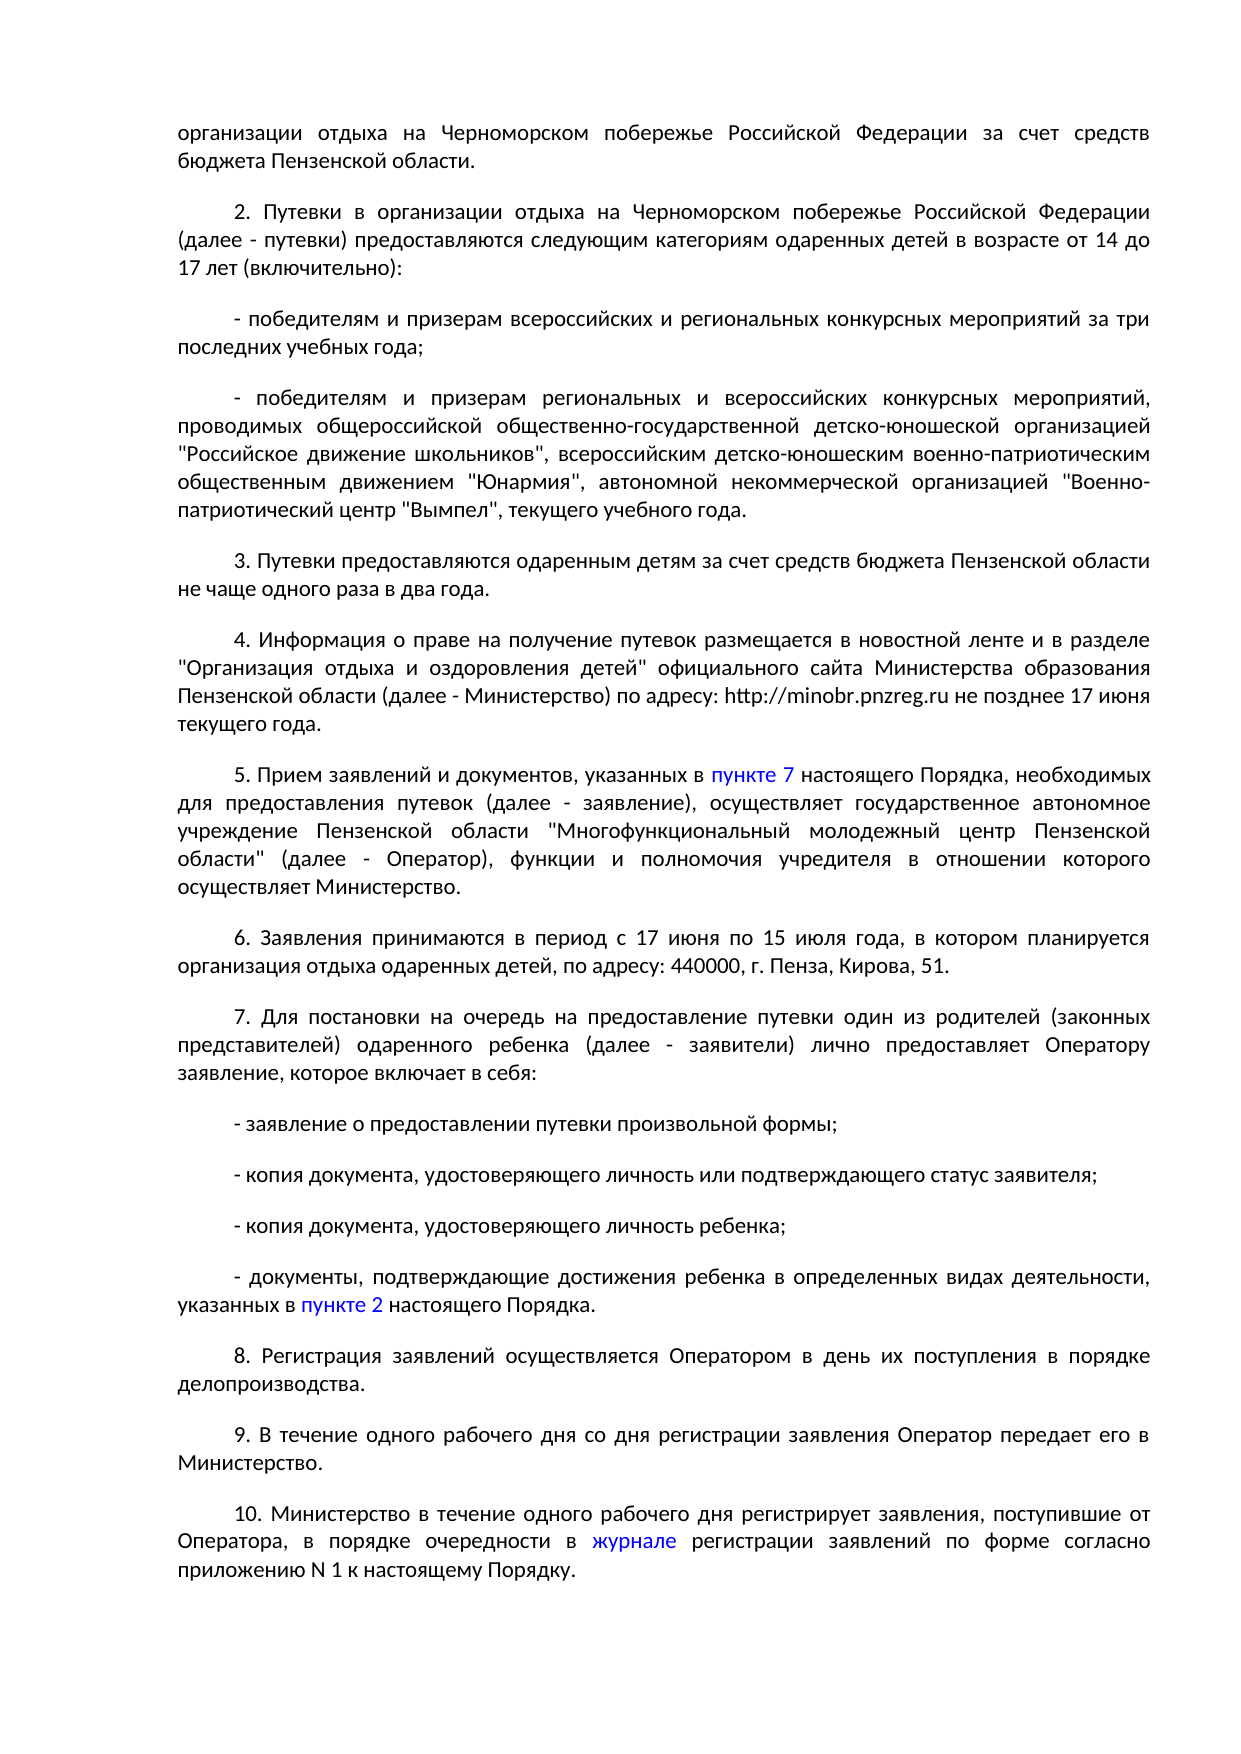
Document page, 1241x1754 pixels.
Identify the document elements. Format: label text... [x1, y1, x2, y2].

text 9. В течение одного рабочего дня со дня регистрации заявления Оператор передает его в Министерство. [177, 1420, 1152, 1476]
text 3. Путевки предоставляются одаренным детям за счет средств бюджета Пензенской области не чаще одного раза в два года. [177, 546, 1152, 602]
text 6. Заявления принимаются в период с 17 июня по 15 июля года, в котором планируется организация отдыха одаренных детей, по адресу: 440000, г. Пенза, Кирова, 51. [177, 923, 1152, 979]
text - заявление о предоставлении путевки произвольной формы; [177, 1109, 1152, 1137]
text 4. Информация о праве на получение путевок размещается в новостной ленте и в разделе "Организация отдыха и оздоровления детей" официального сайта Министерства образования Пензенской области (далее - Министерство) по адресу: http://minobr.pnzreg.ru не позднее 17 июня текущего года. [177, 625, 1152, 737]
text 2. Путевки в организации отдыха на Черноморском побережье Российской Федерации (далее - путевки) предоставляются следующим категориям одаренных детей в возрасте от 14 до 17 лет (включительно): [177, 197, 1152, 281]
text - победителям и призерам региональных и всероссийских конкурсных мероприятий, проводимых общероссийской общественно-государственной детско-юношеской организацией "Российское движение школьников", всероссийским детско-юношеским военно-патриотическим общественным движением "Юнармия", автономной некоммерческой организацией "Военно-патриотический центр "Вымпел", текущего учебного года. [177, 383, 1152, 523]
text 10. Министерство в течение одного рабочего дня регистрирует заявления, поступившие от Оператора, в порядке очередности в журнале регистрации заявлений по форме согласно приложению N 1 к настоящему Порядку. [177, 1499, 1152, 1583]
text 8. Регистрация заявлений осуществляется Оператором в день их поступления в порядке делопроизводства. [177, 1341, 1152, 1397]
text 7. Для постановки на очередь на предоставление путевки один из родителей (законных представителей) одаренного ребенка (далее - заявители) лично предоставляет Оператору заявление, которое включает в себя: [177, 1002, 1152, 1086]
text - копия документа, удостоверяющего личность или подтверждающего статус заявителя; [177, 1160, 1152, 1188]
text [177, 118, 1152, 174]
text - победителям и призерам всероссийских и региональных конкурсных мероприятий за три последних учебных года; [177, 304, 1152, 360]
text - документы, подтверждающие достижения ребенка в определенных видах деятельности, указанных в пункте 2 настоящего Порядка. [177, 1262, 1152, 1318]
text - копия документа, удостоверяющего личность ребенка; [177, 1211, 1152, 1239]
text 5. Прием заявлений и документов, указанных в пункте 7 настоящего Порядка, необходимых для предоставления путевок (далее - заявление), осуществляет государственное автономное учреждение Пензенской области "Многофункциональный молодежный центр Пензенской области" (далее - Оператор), функции и полномочия учредителя в отношении которого осуществляет Министерство. [177, 760, 1152, 900]
